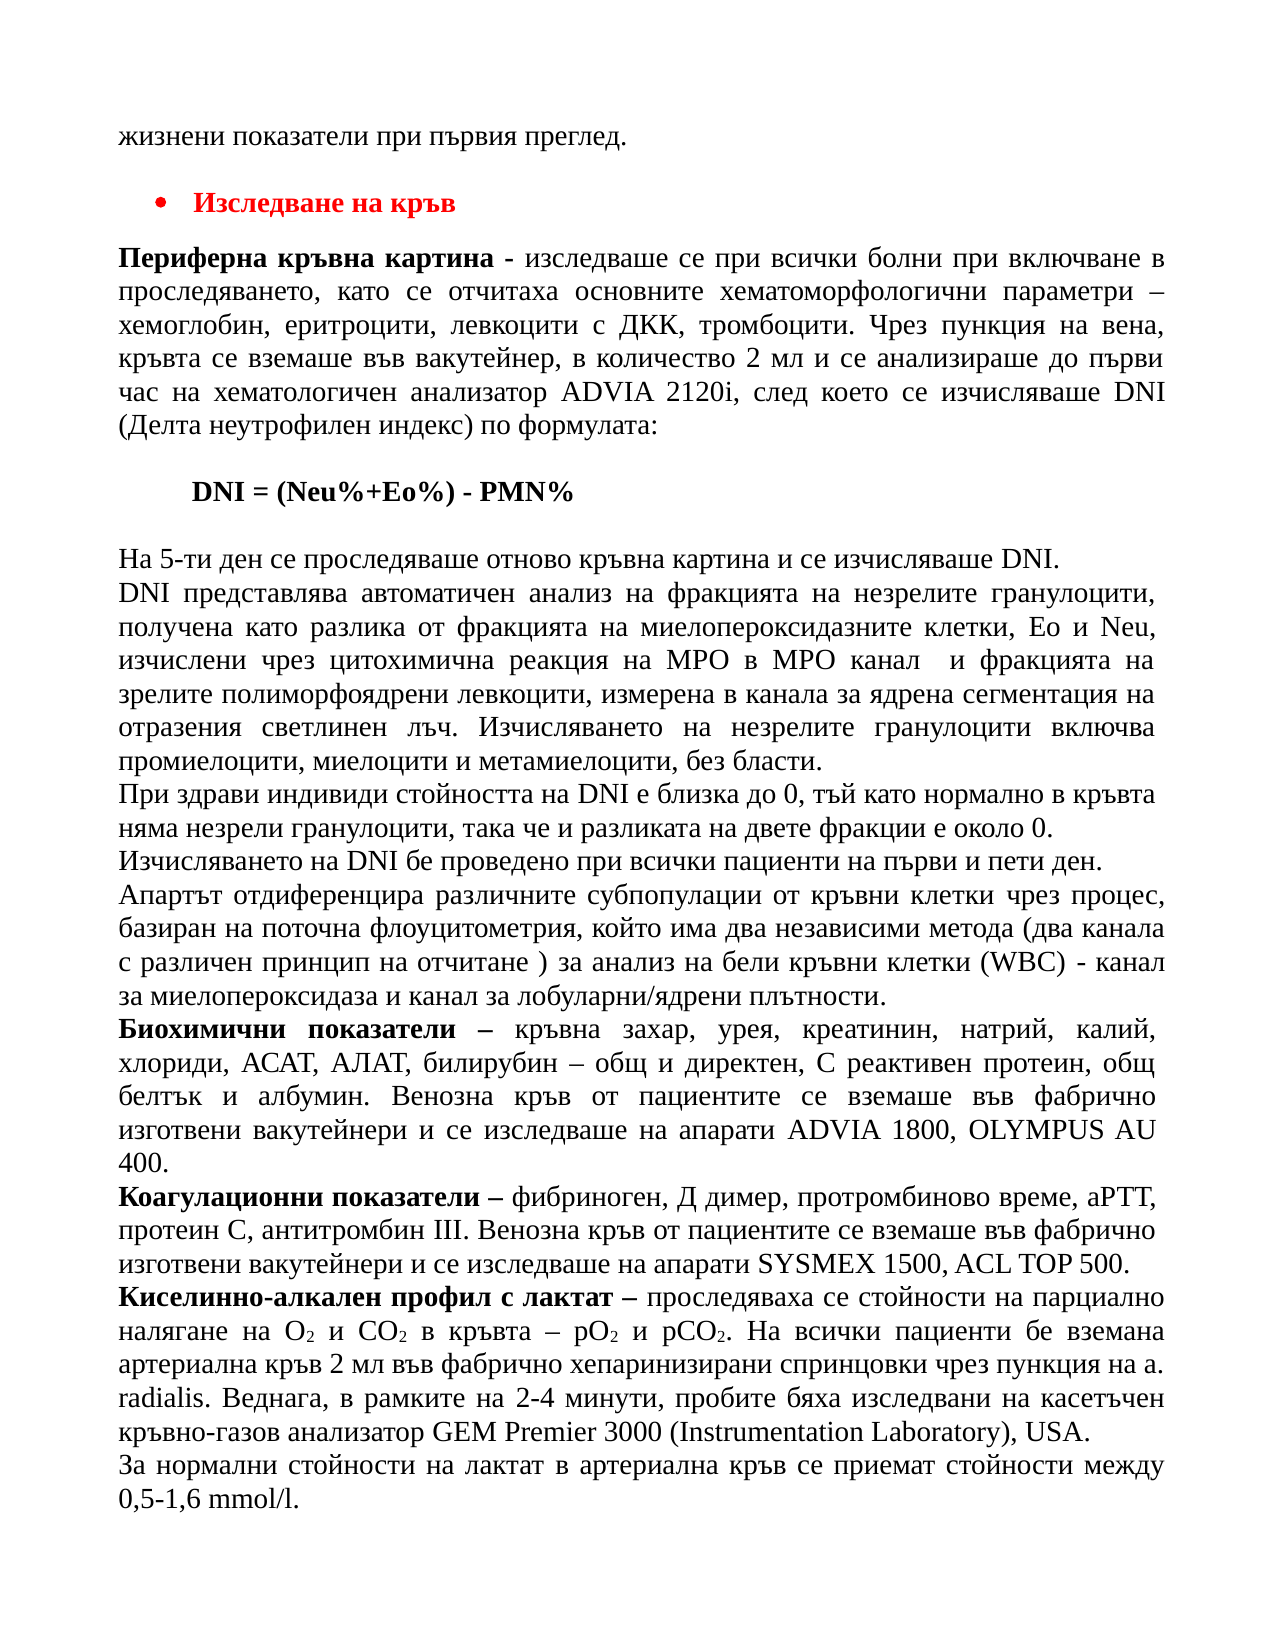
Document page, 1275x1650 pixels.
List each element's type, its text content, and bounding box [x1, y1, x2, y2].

text При здрави индивиди стойността на DNI е близка до 0, тъй като нормално в кръвта няма незрели гранулоцити, така че и разликата на двете фракции е около 0. [118, 776, 1156, 843]
text Изчисляването на DNI бе проведено при всички пациенти на първи и пети ден. [118, 843, 1156, 877]
text Коагулационни показатели – фибриноген, Д димер, протромбиново време, аРТТ, протеин С, антитромбин III. Венозна кръв от пациентите се вземаше във фабрично изготвени вакутейнери и се изследваше на апарати SYSMEX 1500, ACL TOP 500. [118, 1179, 1157, 1279]
text Биохимични показатели – кръвна захар, урея, креатинин, натрий, калий, хлориди, АСАТ, АЛАТ, билирубин – общ и директен, С реактивен протеин, общ белтък и албумин. Венозна кръв от пациентите се вземаше във фабрично изготвени вакутейнери и се изследваше на апарати ADVIA 1800, OLYMPUS AU 400. [118, 1011, 1157, 1179]
text Апартът отдиференцира различните субпопулации от кръвни клетки чрез процес, базиран на поточна флоуцитометрия, който има два независими метода (два канала с различен принцип на отчитане ) за анализ на бели кръвни клетки (WBC) - канал за миелопероксидаза и канал за лобуларни/ядрени плътности. [118, 877, 1166, 1011]
text DNI = (Neu%+Eo%) - PMN% [192, 474, 1166, 508]
text За нормални стойности на лактат в артериална кръв се приемат стойности между 0,5-1,6 mmol/l. [118, 1447, 1166, 1514]
text Периферна кръвна картина - изследваше се при всички болни при включване в проследяването, като се отчитаха основните хематоморфологични параметри – хемоглобин, еритроцити, левкоцити с ДКК, тромбоцити. Чрез пункция на вена, кръвта се вземаше във вакутейнер, в количество 2 мл и се анализираше до първи час на хематологичен анализатор ADVIA 2120i, след което се изчисляваше DNI (Делта неутрофилен индекс) по формулата: [118, 240, 1166, 441]
list Изследване на кръв [156, 185, 1157, 219]
text На 5-ти ден се проследяваше отново кръвна картина и се изчисляваше DNI. [118, 542, 1156, 575]
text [118, 118, 1157, 152]
text DNI представлява автоматичен анализ на фракцията на незрелите гранулоцити, получена като разлика от фракцията на миелопероксидазните клетки, Eo и Neu, изчислени чрез цитохимична реакция на МРО в МРО канал и фракцията на зрелите полиморфоядрени левкоцити, измерена в канала за ядрена сегментация на отразения светлинен лъч. Изчисляването на незрелите гранулоцити включва промиелоцити, миелоцити и метамиелоцити, без бласти. [118, 575, 1156, 776]
text Киселинно-алкален профил с лактат – проследяваха се стойности на парциално налягане на О2 и СО2 в кръвта – рО2 и рСО2. На всички пациенти бе вземана артериална кръв 2 мл във фабрично хепаринизирани спринцовки чрез пункция на а. radialis. Веднага, в рамките на 2-4 минути, пробите бяха изследвани на касетъчен кръвно-газов анализатор GEM Premier 3000 (Instrumentation Laboratory), USA. [118, 1279, 1166, 1447]
